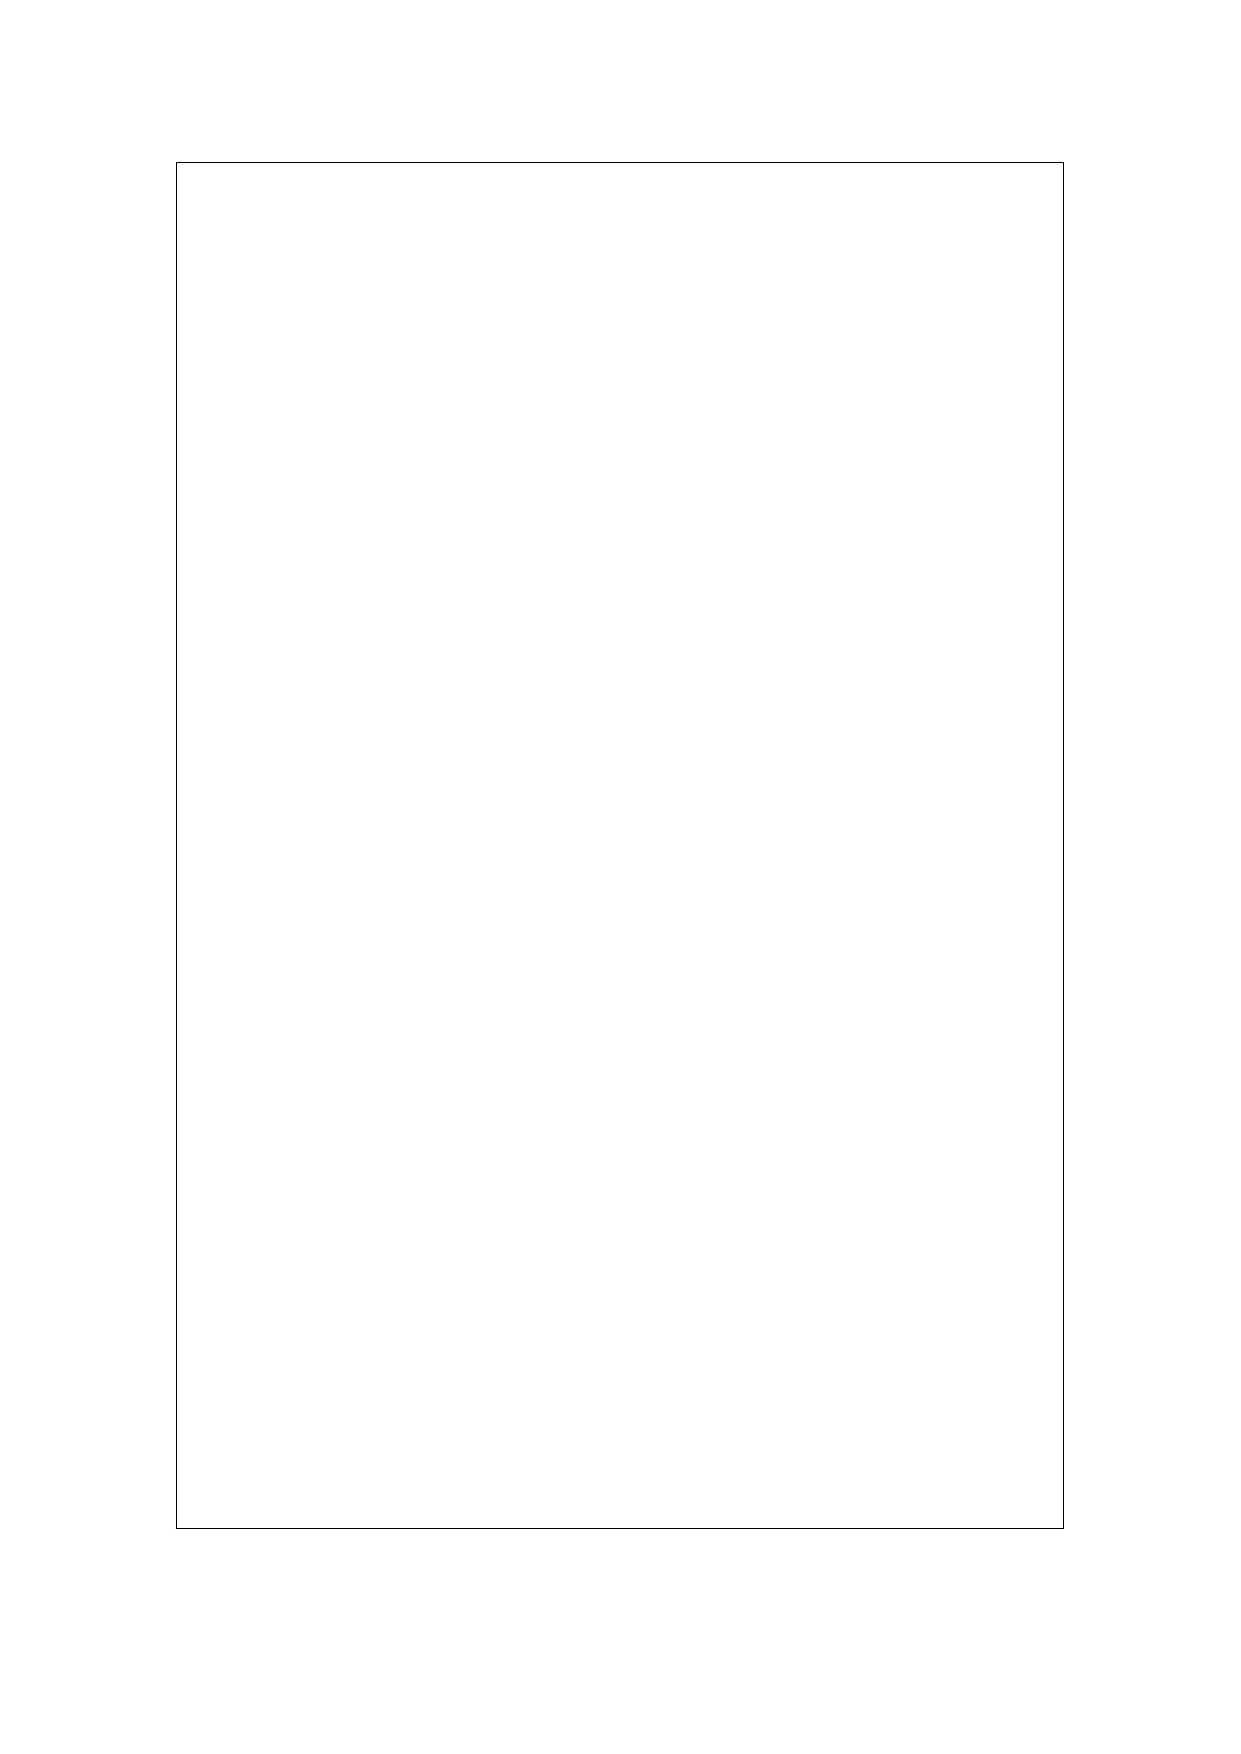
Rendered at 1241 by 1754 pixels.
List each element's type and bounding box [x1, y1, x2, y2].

table_cell [177, 163, 1063, 1528]
